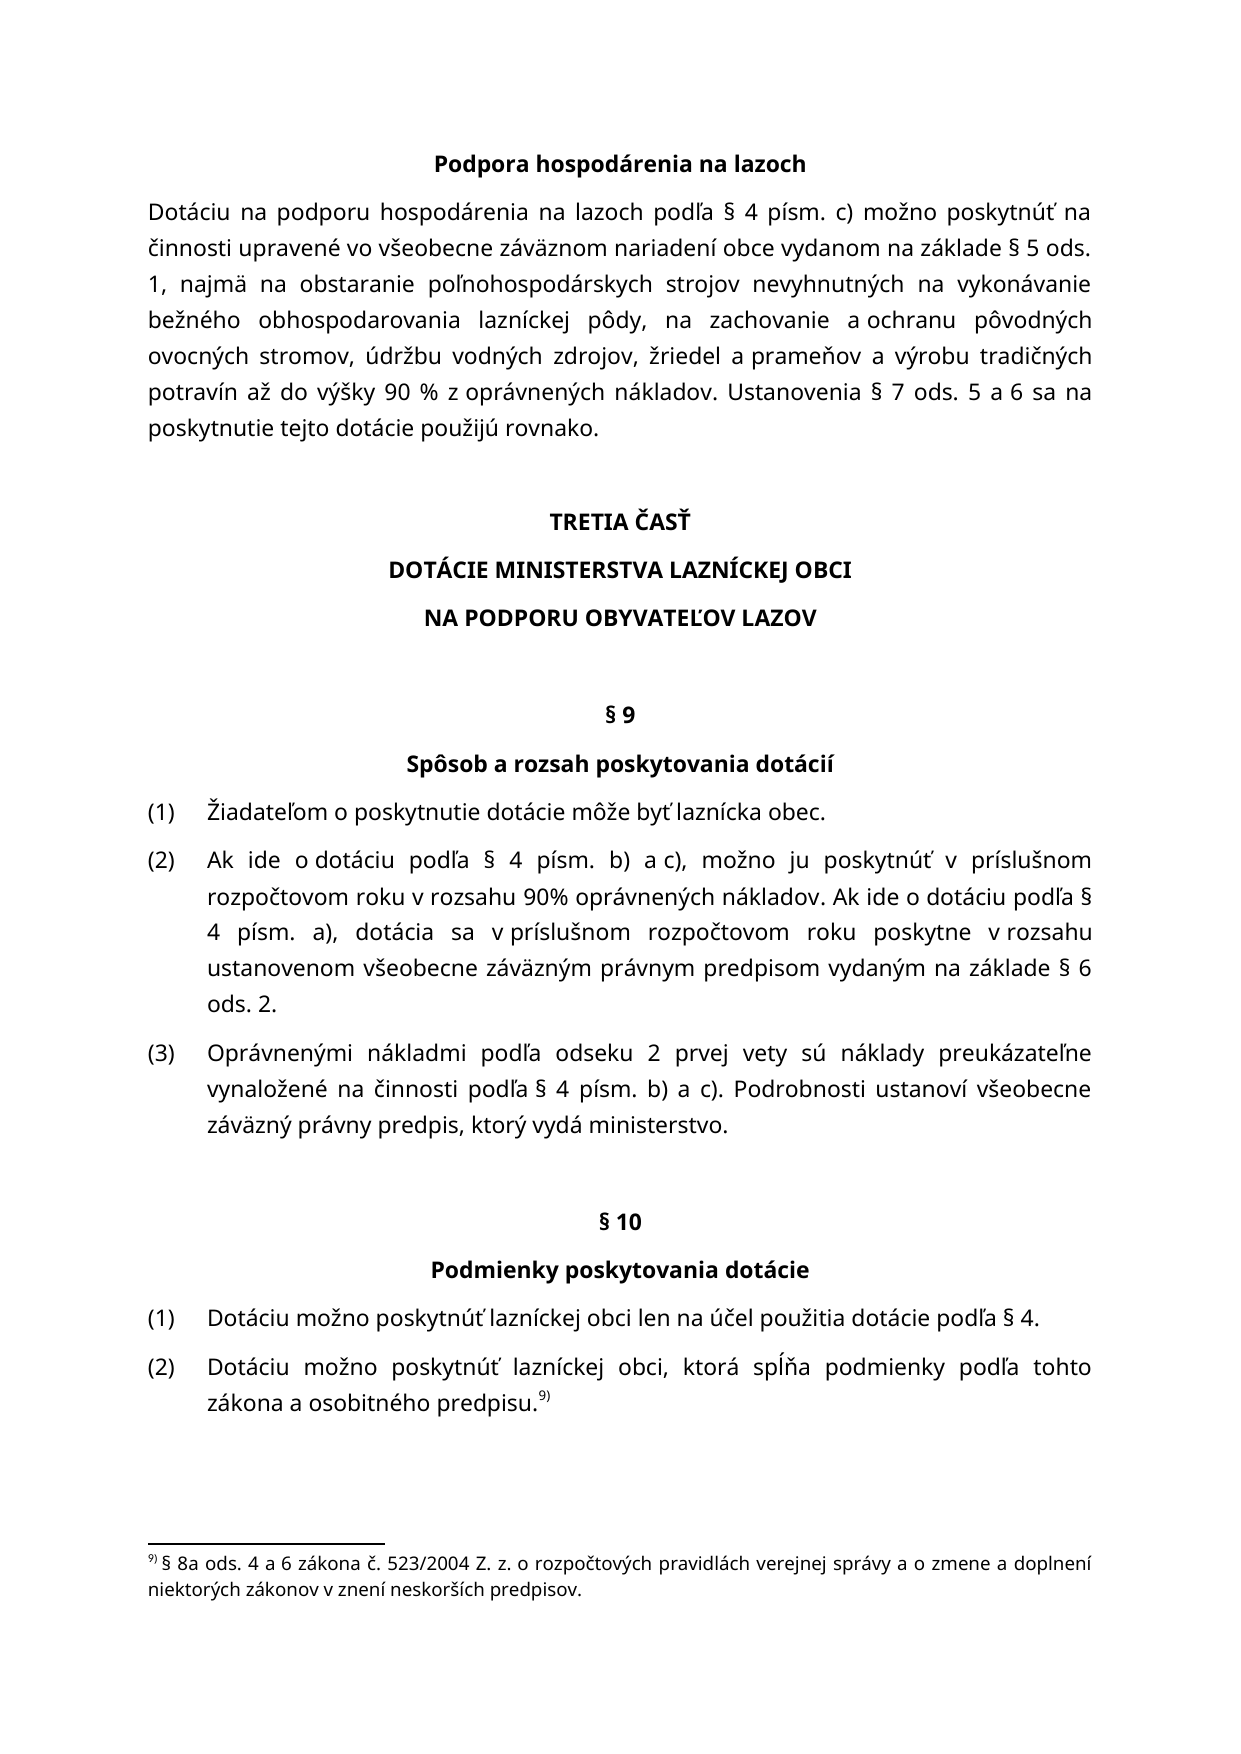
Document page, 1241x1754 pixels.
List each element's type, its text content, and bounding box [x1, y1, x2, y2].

text (1) Žiadateľom o poskytnutie dotácie môže byť laznícka obec. [148, 796, 1092, 827]
text (1) Dotáciu možno poskytnúť lazníckej obci len na účel použitia dotácie podľa § 4. [148, 1302, 1092, 1333]
text DOTÁCIE MINISTERSTVA LAZNÍCKEJ OBCI [148, 554, 1092, 585]
text Podmienky poskytovania dotácie [148, 1254, 1092, 1285]
text § 9 [148, 699, 1092, 730]
text § 10 [148, 1205, 1092, 1237]
text Dotáciu na podporu hospodárenia na lazoch podľa § 4 písm. c) možno poskytnúť na činnosti upravené vo všeobecne záväznom nariadení obce vydanom na základe § 5 ods. 1, najmä na obstaranie poľnohospodárskych strojov nevyhnutných na vykonávanie bežného obhospodarovania lazníckej pôdy, na zachovanie a ochranu pôvodných ovocných stromov, údržbu vodných zdrojov, žriedel a prameňov a výrobu tradičných potravín až do výšky 90 % z oprávnených nákladov. Ustanovenia § 7 ods. 5 a 6 sa na poskytnutie tejto dotácie použijú rovnako. [148, 196, 1092, 443]
text Spôsob a rozsah poskytovania dotácií [148, 748, 1092, 779]
text Podpora hospodárenia na lazoch [148, 148, 1092, 179]
text (2) Dotáciu možno poskytnúť lazníckej obci, ktorá spĺňa podmienky podľa tohto zákona a osobitného predpisu.) [148, 1351, 1092, 1418]
text (3) Oprávnenými nákladmi podľa odseku 2 prvej vety sú náklady preukázateľne vynaložené na činnosti podľa § 4 písm. b) a c). Podrobnosti ustanoví všeobecne záväzný právny predpis, ktorý vydá ministerstvo. [148, 1037, 1092, 1140]
text TRETIA ČASŤ [148, 505, 1092, 537]
text (2) Ak ide o dotáciu podľa § 4 písm. b) a c), možno ju poskytnúť v príslušnom rozpočtovom roku v rozsahu 90% oprávnených nákladov. Ak ide o dotáciu podľa § 4 písm. a), dotácia sa v príslušnom rozpočtovom roku poskytne v rozsahu ustanovenom všeobecne záväzným právnym predpisom vydaným na základe § 6 ods. 2. [148, 844, 1092, 1019]
text NA PODPORU OBYVATEĽOV LAZOV [148, 602, 1092, 633]
